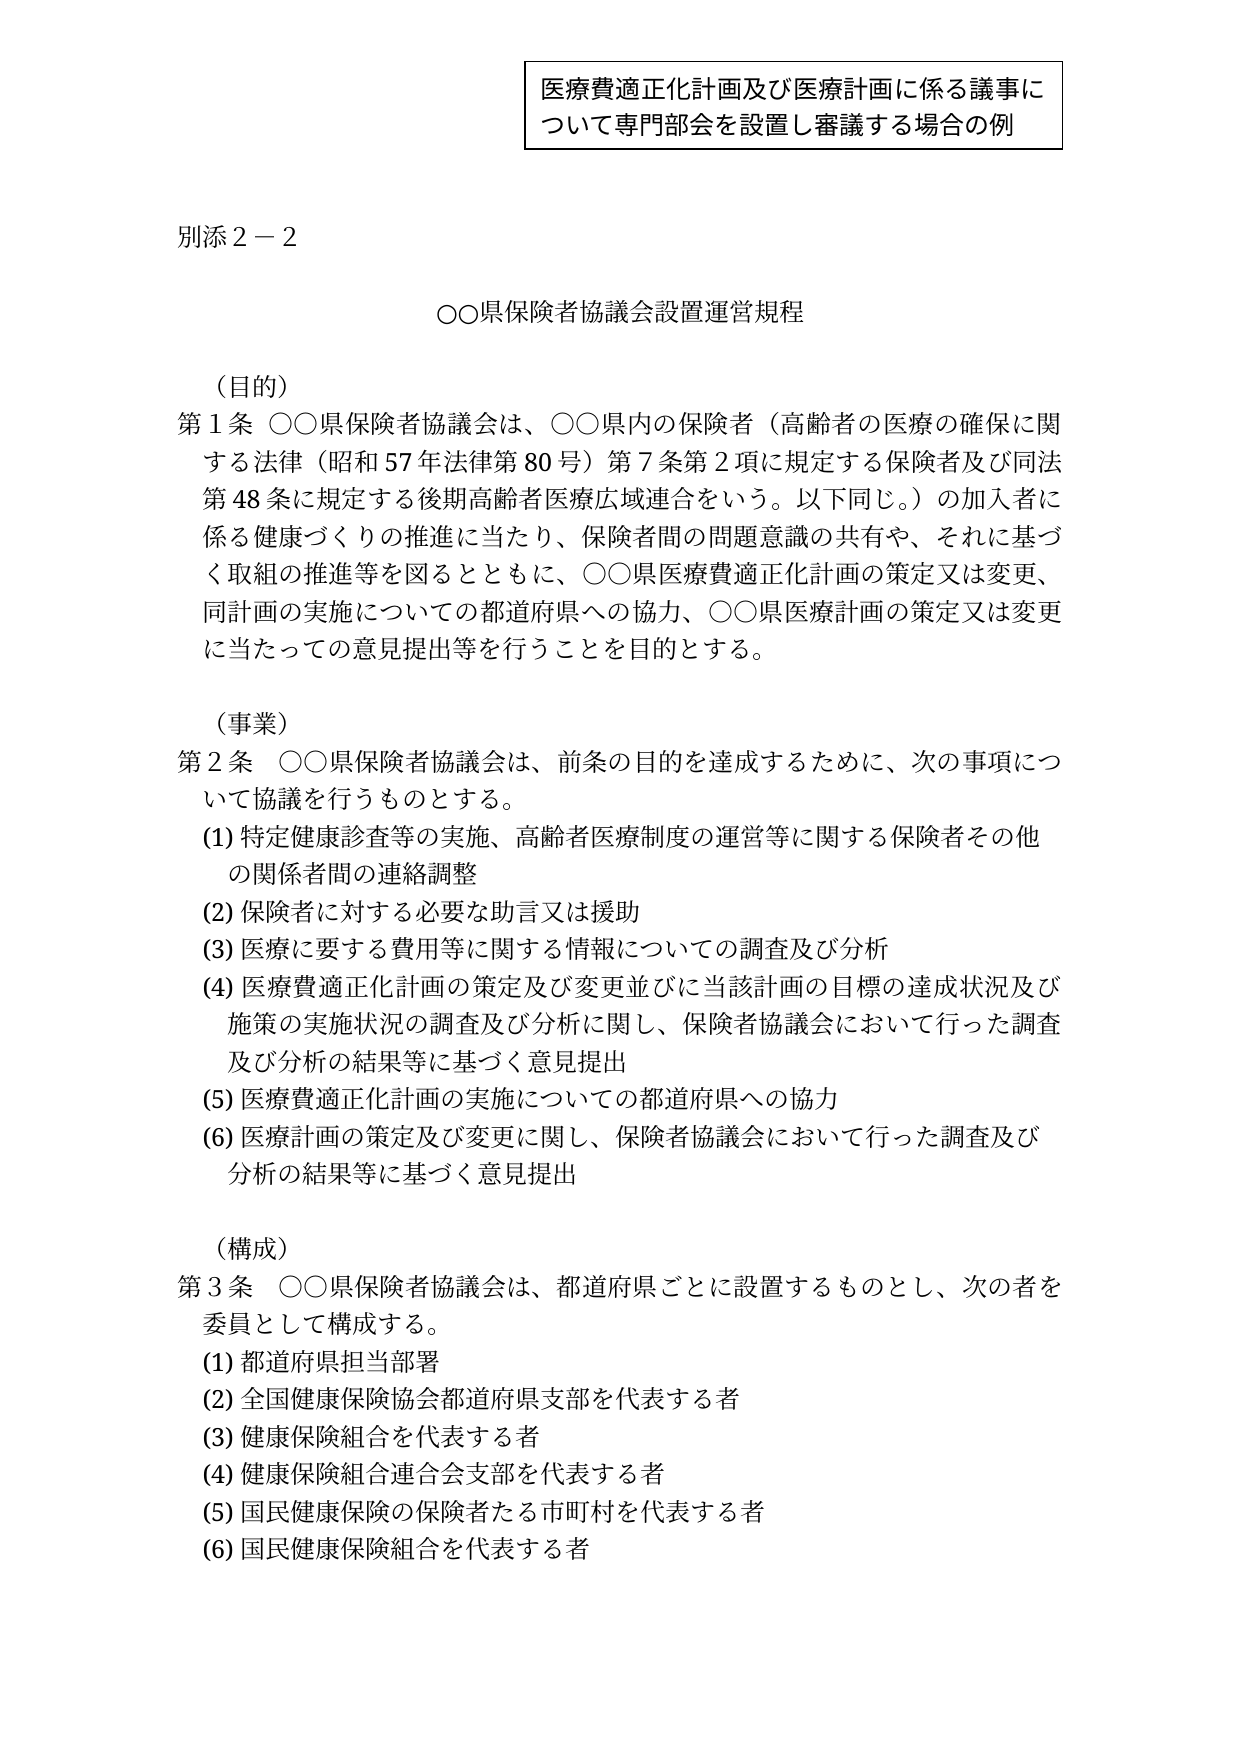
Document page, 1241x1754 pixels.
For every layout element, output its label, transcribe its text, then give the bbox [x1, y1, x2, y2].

text (1) 特定健康診査等の実施、高齢者医療制度の運営等に関する保険者その他 [177, 817, 1063, 854]
text 別添２－２ [177, 217, 1063, 254]
text (5) 国民健康保険の保険者たる市町村を代表する者 [177, 1492, 1063, 1529]
text 分析の結果等に基づく意見提出 [177, 1154, 1063, 1192]
text (4) 健康保険組合連合会支部を代表する者 [177, 1454, 1063, 1492]
text (1) 都道府県担当部署 [177, 1342, 1063, 1379]
text （事業） [177, 704, 1063, 742]
text (6) 国民健康保険組合を代表する者 [177, 1529, 1063, 1567]
text (3) 医療に要する費用等に関する情報についての調査及び分析 [202, 929, 1063, 967]
text 第１条 ○○県保険者協議会は、○○県内の保険者（高齢者の医療の確保に関する法律（昭和57年法律第80号）第７条第２項に規定する保険者及び同法第48条に規定する後期高齢者医療広域連合をいう。以下同じ｡）の加入者に係る健康づくりの推進に当たり、保険者間の問題意識の共有や、それに基づく取組の推進等を図るとともに、○○県医療費適正化計画の策定又は変更、同計画の実施についての都道府県への協力、○○県医療計画の策定又は変更に当たっての意見提出等を行うことを目的とする。 [177, 404, 1063, 667]
text 第３条 ○○県保険者協議会は、都道府県ごとに設置するものとし、次の者を委員として構成する。 [177, 1267, 1063, 1342]
text （目的） [177, 367, 1063, 404]
text (6) 医療計画の策定及び変更に関し、保険者協議会において行った調査及び [177, 1117, 1063, 1154]
text （構成） [177, 1229, 1063, 1267]
text (2) 全国健康保険協会都道府県支部を代表する者 [177, 1379, 1063, 1417]
text 第２条 ○○県保険者協議会は、前条の目的を達成するために、次の事項について協議を行うものとする。 [177, 742, 1063, 817]
text (2) 保険者に対する必要な助言又は援助 [177, 892, 1063, 929]
text (4) 医療費適正化計画の策定及び変更並びに当該計画の目標の達成状況及び施策の実施状況の調査及び分析に関し、保険者協議会において行った調査及び分析の結果等に基づく意見提出 [202, 967, 1063, 1079]
text ○○県保険者協議会設置運営規程 [177, 292, 1063, 329]
text (5) 医療費適正化計画の実施についての都道府県への協力 [177, 1079, 1063, 1117]
text の関係者間の連絡調整 [177, 854, 1063, 892]
text (3) 健康保険組合を代表する者 [177, 1417, 1063, 1454]
